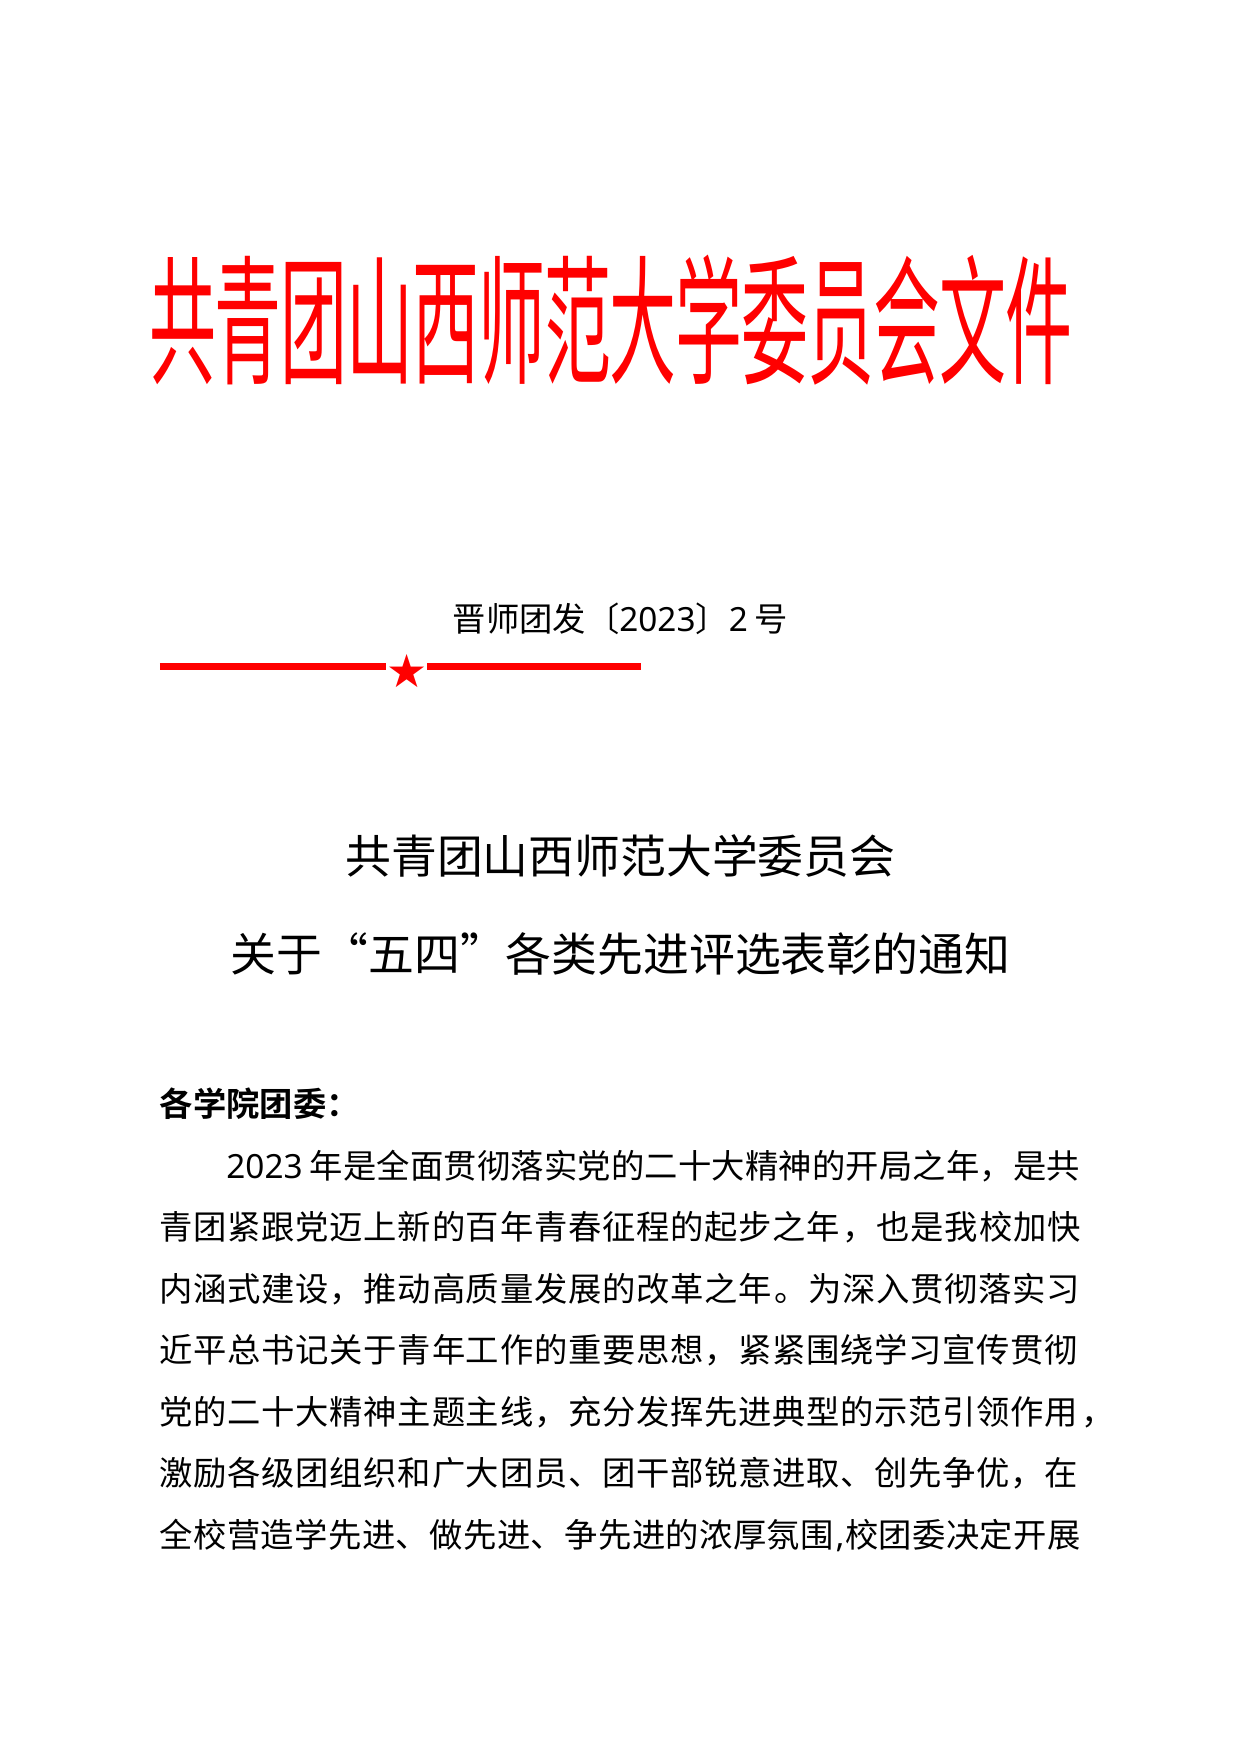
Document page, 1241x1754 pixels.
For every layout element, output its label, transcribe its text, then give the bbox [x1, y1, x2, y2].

text 共青团山西师范大学委员会文件 [141, 178, 1081, 422]
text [159, 1129, 1081, 1559]
text ★ [159, 649, 1081, 697]
text 各学院团委： [159, 1068, 1081, 1129]
text 关于“五四”各类先进评选表彰的通知 [159, 918, 1081, 1015]
text 共青团山西师范大学委员会 [159, 820, 1081, 918]
text 晋师团发〔2023〕2号 [159, 584, 1081, 649]
